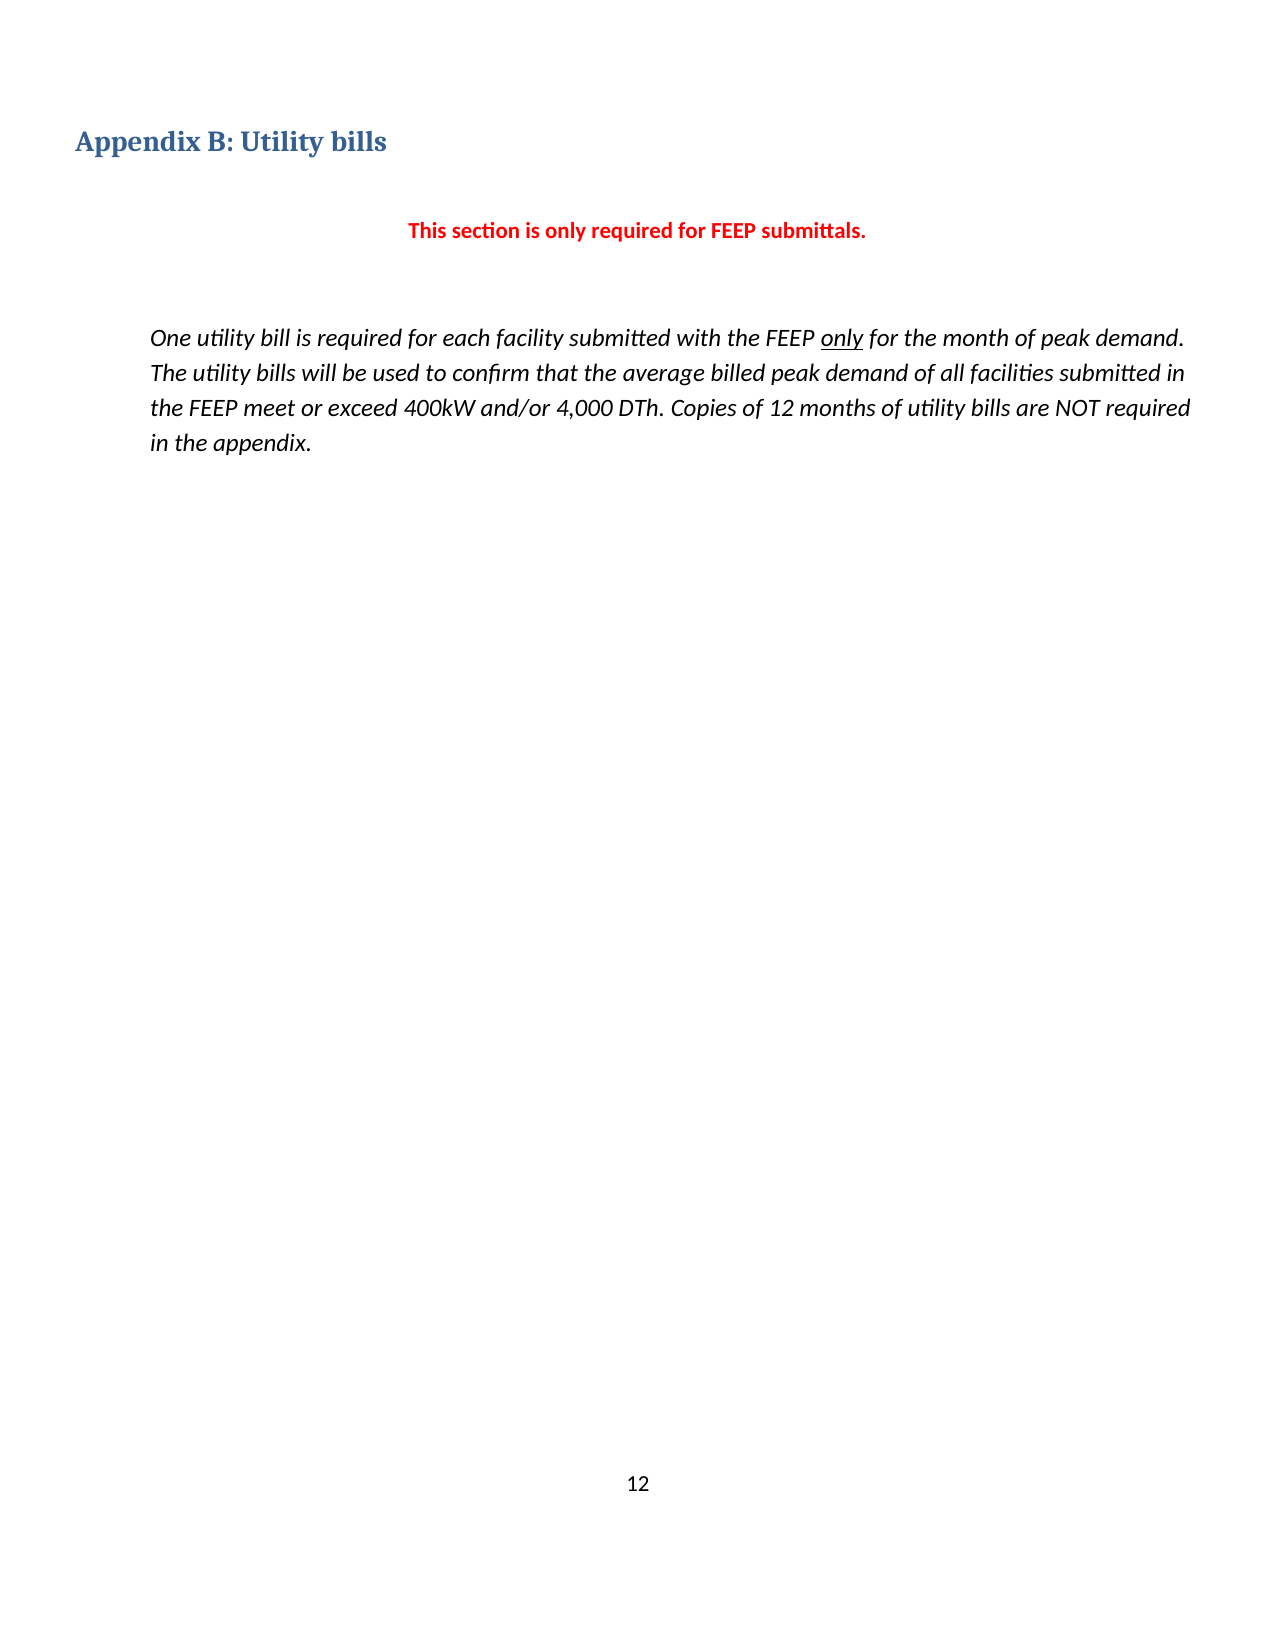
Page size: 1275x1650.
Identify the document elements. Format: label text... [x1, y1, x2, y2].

text This section is only required for FEEP submittals. [75, 217, 1200, 244]
subtitle Appendix B: Utility bills [75, 125, 1200, 158]
list One utility bill is required for each facility submitted with the FEEP only for the month of peak demand. The utility bills will be used to confirm that the average billed peak demand of all facilities submitted in the FEEP meet or exceed 400kW and/or 4,000 DTh. Copies of 12 months of utility bills are NOT required in the appendix. [150, 323, 1200, 458]
